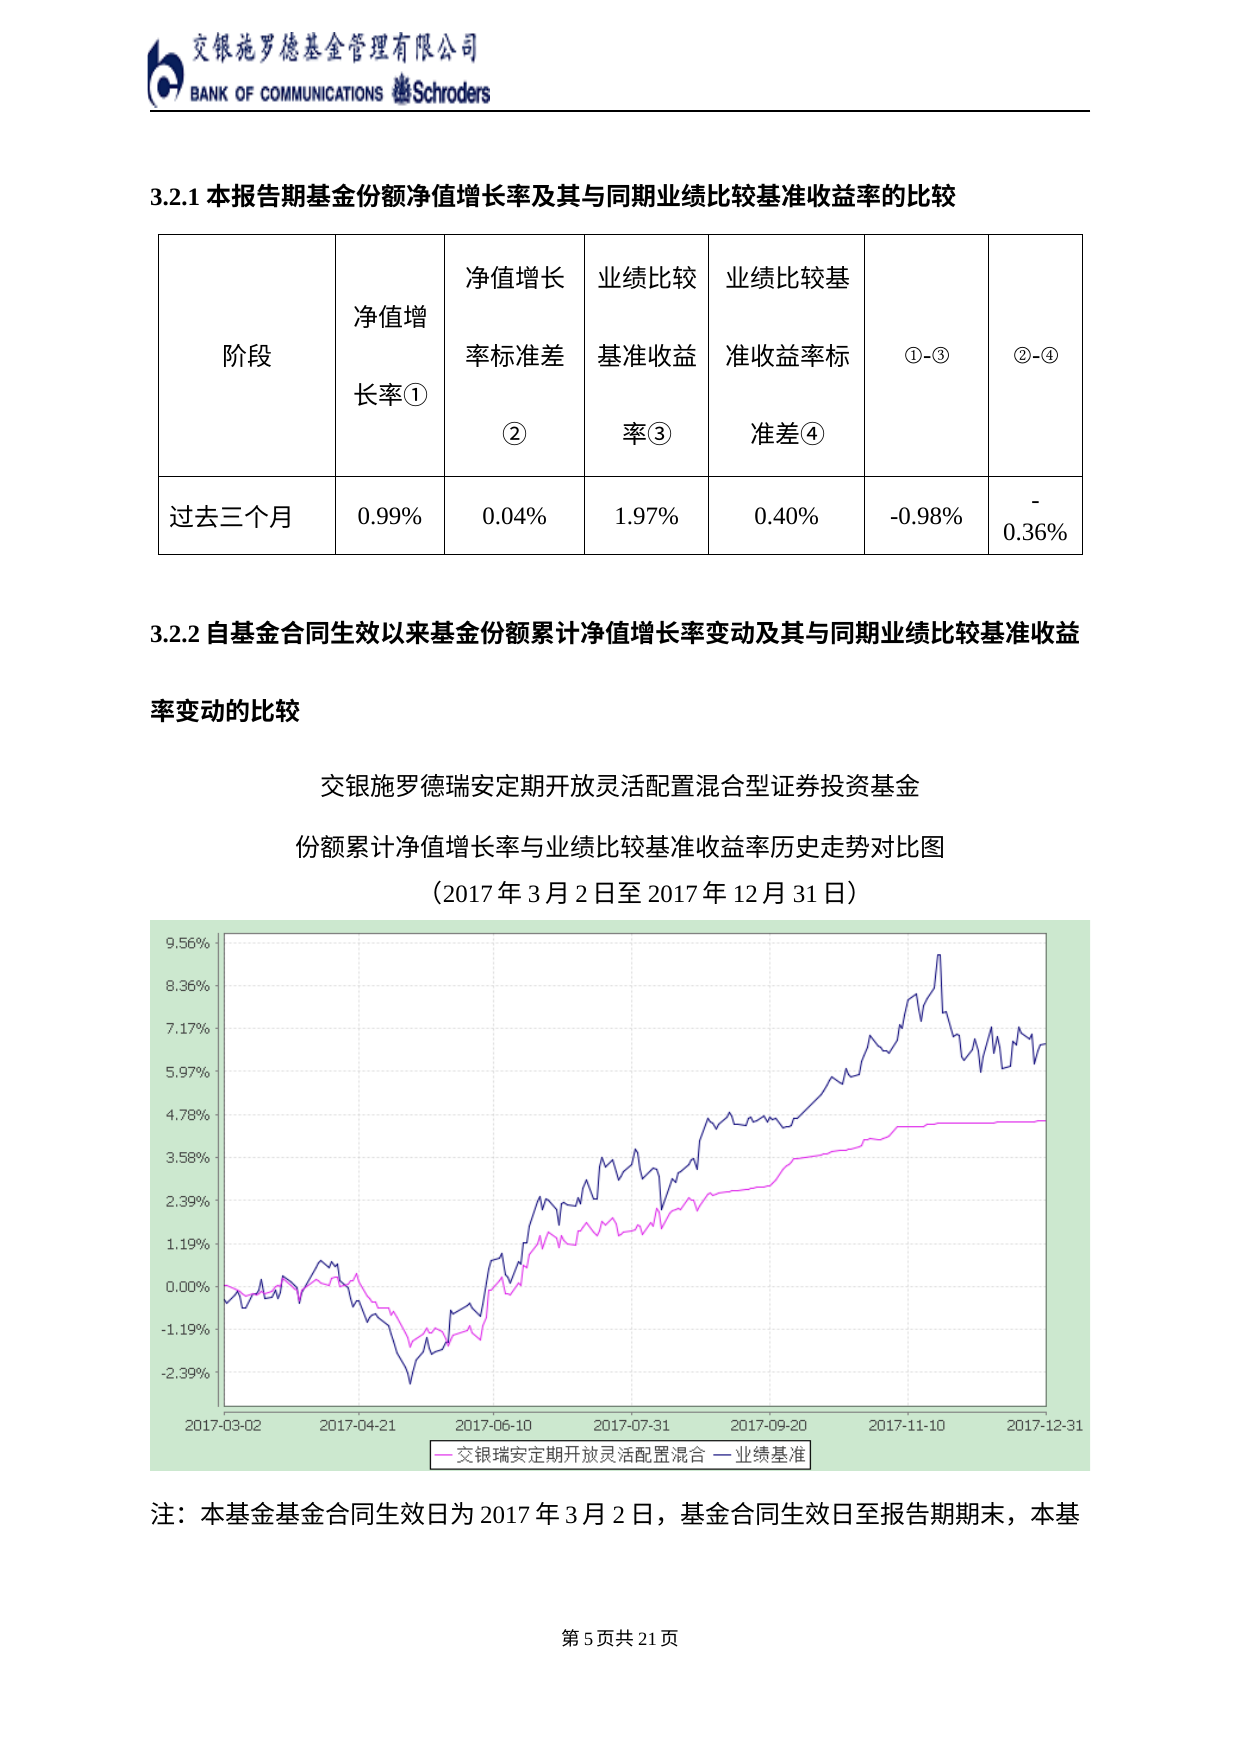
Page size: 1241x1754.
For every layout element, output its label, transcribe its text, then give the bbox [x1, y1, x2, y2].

table_header ②-④ [989, 235, 1082, 476]
table_cell -0.36% [989, 477, 1082, 554]
text 份额累计净值增长率与业绩比较基准收益率历史走势对比图 [150, 827, 1090, 864]
table_cell 0.99% [336, 477, 444, 554]
table_cell 过去三个月 [159, 477, 335, 554]
table_cell 0.40% [709, 477, 864, 554]
table_header ①-③ [865, 235, 988, 476]
text （2017年3月2日至2017年12月31日） [150, 874, 1090, 910]
table_cell 0.04% [445, 477, 584, 554]
table_header 净值增长率标准差② [445, 235, 584, 476]
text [150, 1480, 1090, 1545]
table_header 阶段 [159, 235, 335, 476]
table_header 业绩比较基准收益率③ [585, 235, 708, 476]
picture [150, 920, 1091, 1471]
picture [147, 32, 490, 108]
text 3.2.2自基金合同生效以来基金份额累计净值增长率变动及其与同期业绩比较基准收益率变动的比较 [150, 599, 1090, 742]
text 3.2.1 本报告期基金份额净值增长率及其与同期业绩比较基准收益率的比较 [150, 162, 1090, 227]
text 交银施罗德瑞安定期开放灵活配置混合型证券投资基金 [150, 752, 1090, 817]
table_cell 1.97% [585, 477, 708, 554]
table_cell -0.98% [865, 477, 988, 554]
table_header 业绩比较基准收益率标准差④ [709, 235, 864, 476]
table_header 净值增长率① [336, 235, 444, 476]
